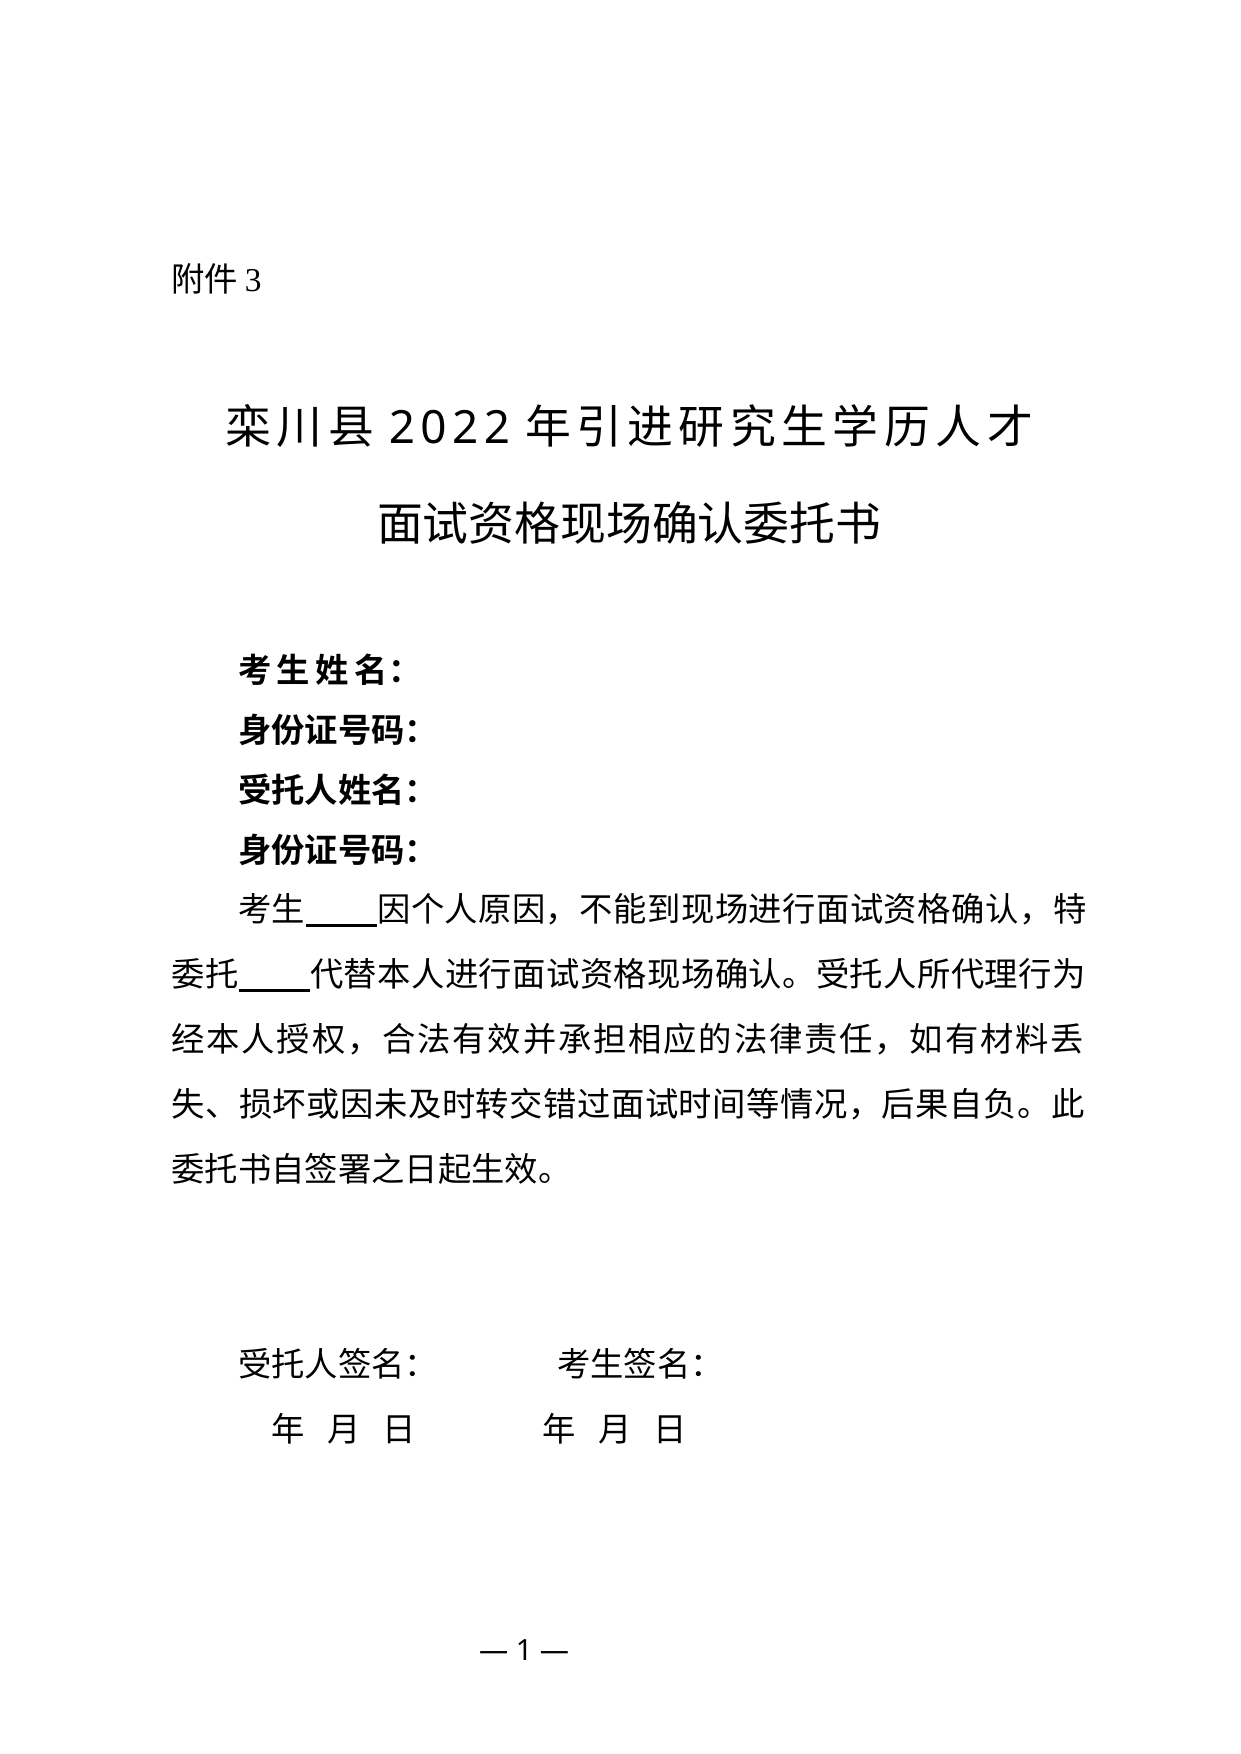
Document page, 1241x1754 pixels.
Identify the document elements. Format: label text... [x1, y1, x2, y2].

text 考生 因个人原因，不能到现场进行面试资格确认，特委托 代替本人进行面试资格现场确认。受托人所代理行为经本人授权，合法有效并承担相应的法律责任，如有材料丢失、损坏或因未及时转交错过面试时间等情况，后果自负。此委托书自签署之日起生效。 [171, 875, 1087, 1200]
text 身份证号码： [171, 695, 1087, 755]
text 受托人签名： 考生签名： [171, 1330, 1087, 1395]
text 年 月 日 年 月 日 [171, 1395, 1087, 1460]
text 身份证号码： [171, 815, 1087, 875]
text 面试资格现场确认委托书 [171, 472, 1087, 570]
text 附件3 [171, 245, 1087, 310]
text 考生姓名： [171, 635, 1087, 695]
text 受托人姓名： [171, 755, 1087, 815]
text 栾川县2022年引进研究生学历人才 [171, 375, 1087, 472]
